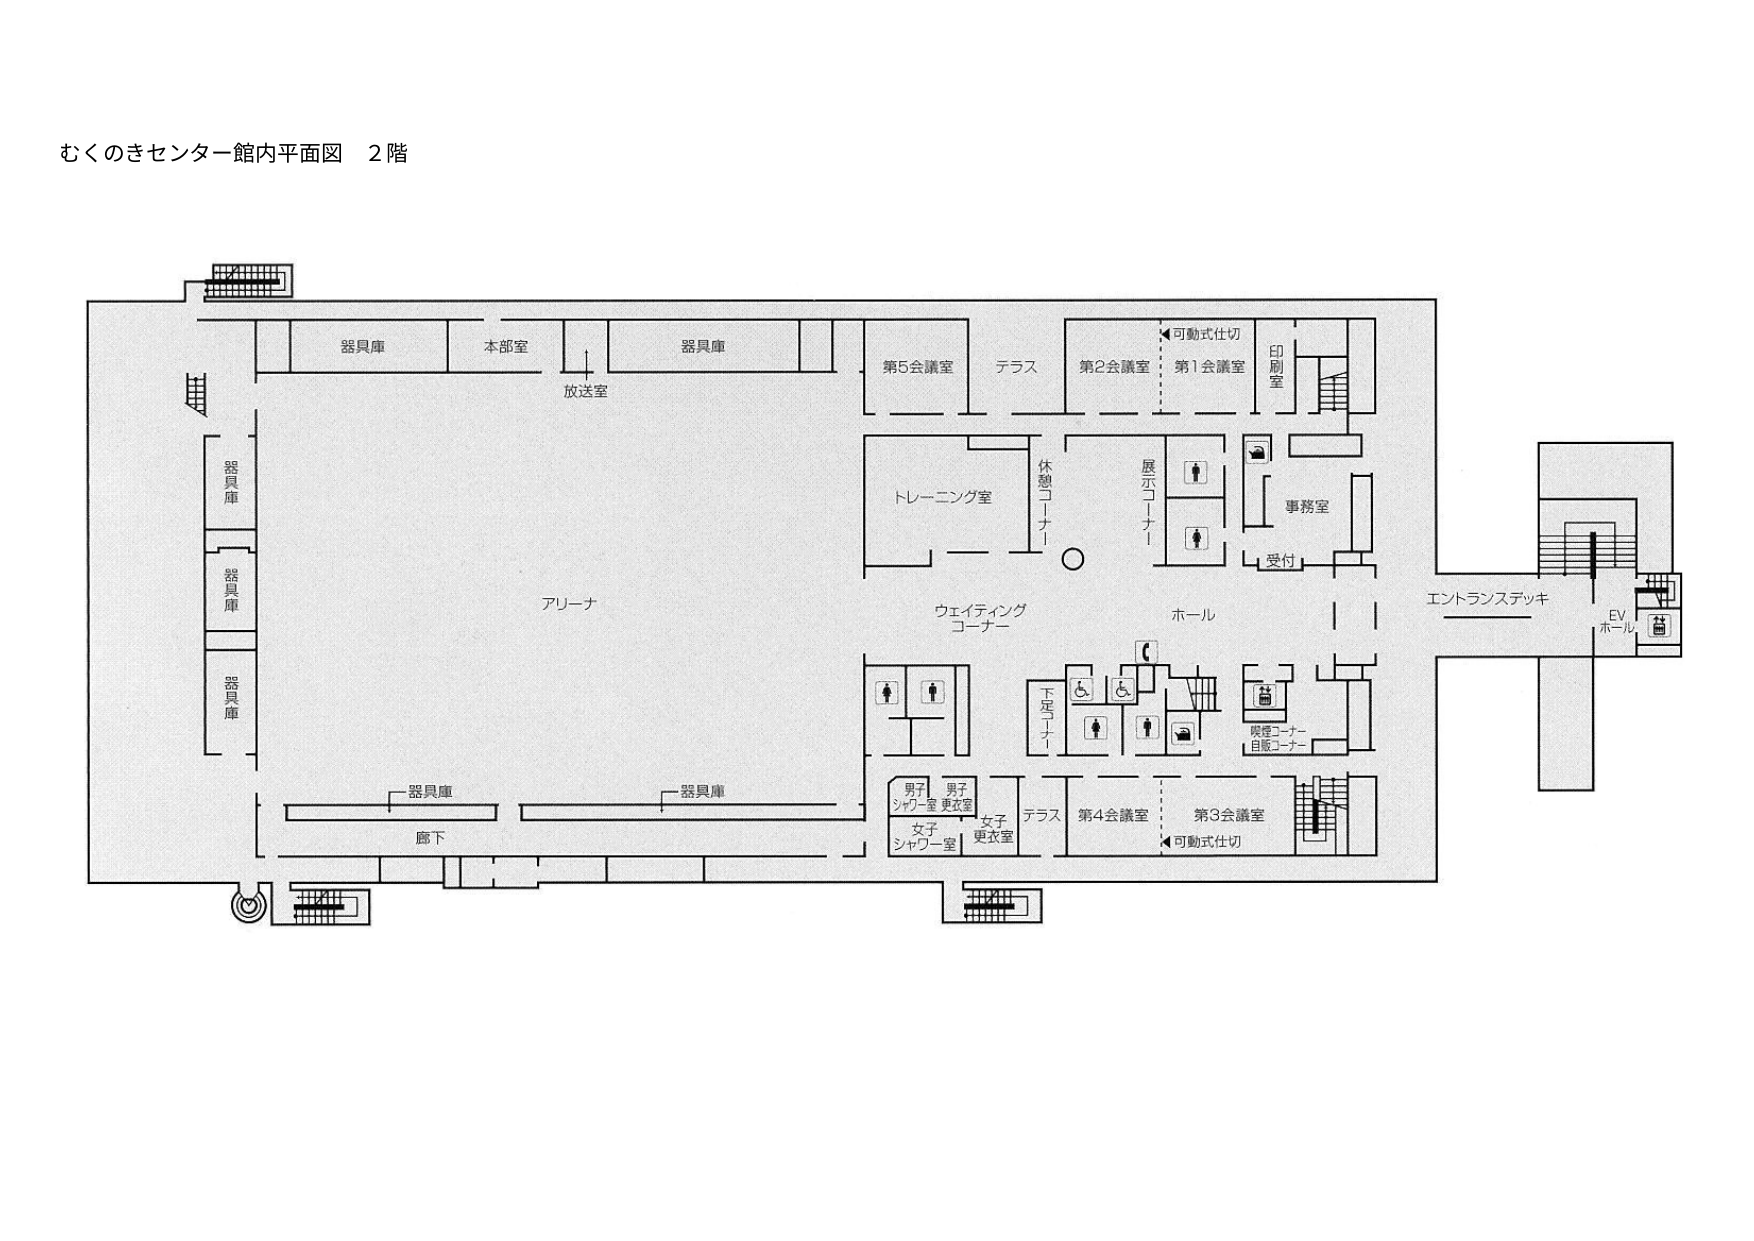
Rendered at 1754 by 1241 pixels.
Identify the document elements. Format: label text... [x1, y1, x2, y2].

picture [59, 257, 1695, 934]
text むくのきセンター館内平面図 ２階 [59, 136, 1695, 168]
